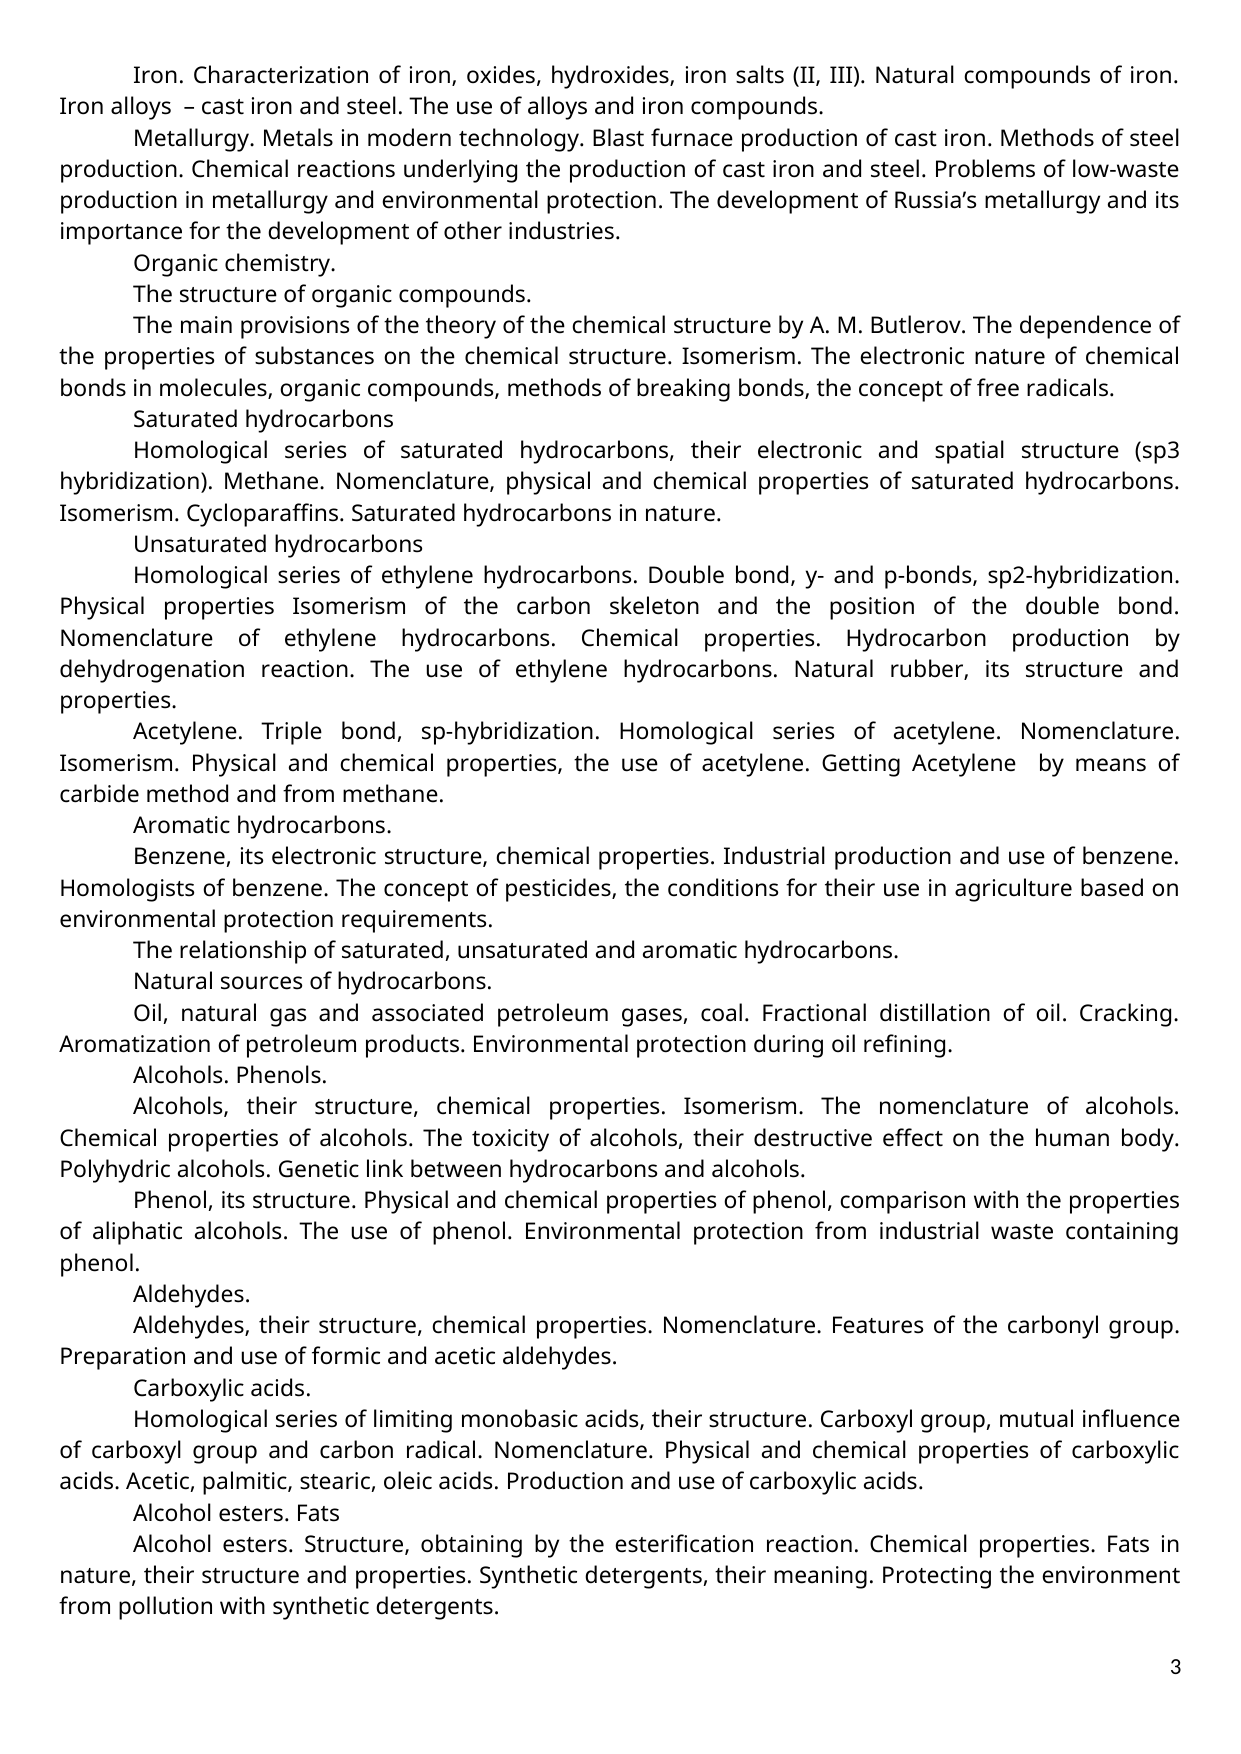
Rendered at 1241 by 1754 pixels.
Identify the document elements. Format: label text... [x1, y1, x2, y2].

text Benzene, its electronic structure, chemical properties. Industrial production and use of benzene. Homologists of benzene. The concept of pesticides, the conditions for their use in agriculture based on environmental protection requirements. [59, 840, 1181, 934]
text The main provisions of the theory of the chemical structure by A. M. Butlerov. The dependence of the properties of substances on the chemical structure. Isomerism. The electronic nature of chemical bonds in molecules, organic compounds, methods of breaking bonds, the concept of free radicals. [59, 309, 1181, 403]
text The relationship of saturated, unsaturated and aromatic hydrocarbons. [59, 934, 1181, 965]
text Homological series of limiting monobasic acids, their structure. Carboxyl group, mutual influence of carboxyl group and carbon radical. Nomenclature. Physical and chemical properties of carboxylic acids. Acetic, palmitic, stearic, oleic acids. Production and use of carboxylic acids. [59, 1403, 1181, 1497]
text Unsaturated hydrocarbons [59, 528, 1181, 559]
text Alcohol esters. Structure, obtaining by the esterification reaction. Chemical properties. Fats in nature, their structure and properties. Synthetic detergents, their meaning. Protecting the environment from pollution with synthetic detergents. [59, 1528, 1181, 1622]
text Natural sources of hydrocarbons. [59, 965, 1181, 997]
text Aldehydes, their structure, chemical properties. Nomenclature. Features of the carbonyl group. Preparation and use of formic and acetic aldehydes. [59, 1309, 1181, 1372]
text Oil, natural gas and associated petroleum gases, coal. Fractional distillation of oil. Cracking. Aromatization of petroleum products. Environmental protection during oil refining. [59, 997, 1181, 1059]
text Alcohols. Phenols. [59, 1059, 1181, 1090]
text Metallurgy. Metals in modern technology. Blast furnace production of cast iron. Methods of steel production. Chemical reactions underlying the production of cast iron and steel. Problems of low-waste production in metallurgy and environmental protection. The development of Russia’s metallurgy and its importance for the development of other industries. [59, 122, 1181, 247]
text Saturated hydrocarbons [59, 403, 1181, 434]
text Iron. Characterization of iron, oxides, hydroxides, iron salts (II, III). Natural compounds of iron. Iron alloys – cast iron and steel. The use of alloys and iron compounds. [59, 59, 1181, 122]
text Phenol, its structure. Physical and chemical properties of phenol, comparison with the properties of aliphatic alcohols. The use of phenol. Environmental protection from industrial waste containing phenol. [59, 1184, 1181, 1278]
text Homological series of ethylene hydrocarbons. Double bond, y- and p-bonds, sp2-hybridization. Physical properties Isomerism of the carbon skeleton and the position of the double bond. Nomenclature of ethylene hydrocarbons. Chemical properties. Hydrocarbon production by dehydrogenation reaction. The use of ethylene hydrocarbons. Natural rubber, its structure and properties. [59, 559, 1181, 715]
text Aldehydes. [59, 1278, 1181, 1309]
text Alcohol esters. Fats [59, 1497, 1181, 1528]
text Acetylene. Triple bond, sp-hybridization. Homological series of acetylene. Nomenclature. Isomerism. Physical and chemical properties, the use of acetylene. Getting Acetylene by means of carbide method and from methane. [59, 715, 1181, 809]
text The structure of organic compounds. [59, 278, 1181, 309]
text Carboxylic acids. [59, 1372, 1181, 1403]
text Alcohols, their structure, chemical properties. Isomerism. The nomenclature of alcohols. Chemical properties of alcohols. The toxicity of alcohols, their destructive effect on the human body. Polyhydric alcohols. Genetic link between hydrocarbons and alcohols. [59, 1090, 1181, 1184]
text Organic chemistry. [59, 247, 1181, 278]
text Aromatic hydrocarbons. [59, 809, 1181, 840]
text Homological series of saturated hydrocarbons, their electronic and spatial structure (sp3 hybridization). Methane. Nomenclature, physical and chemical properties of saturated hydrocarbons. Isomerism. Cycloparaffins. Saturated hydrocarbons in nature. [59, 434, 1181, 528]
